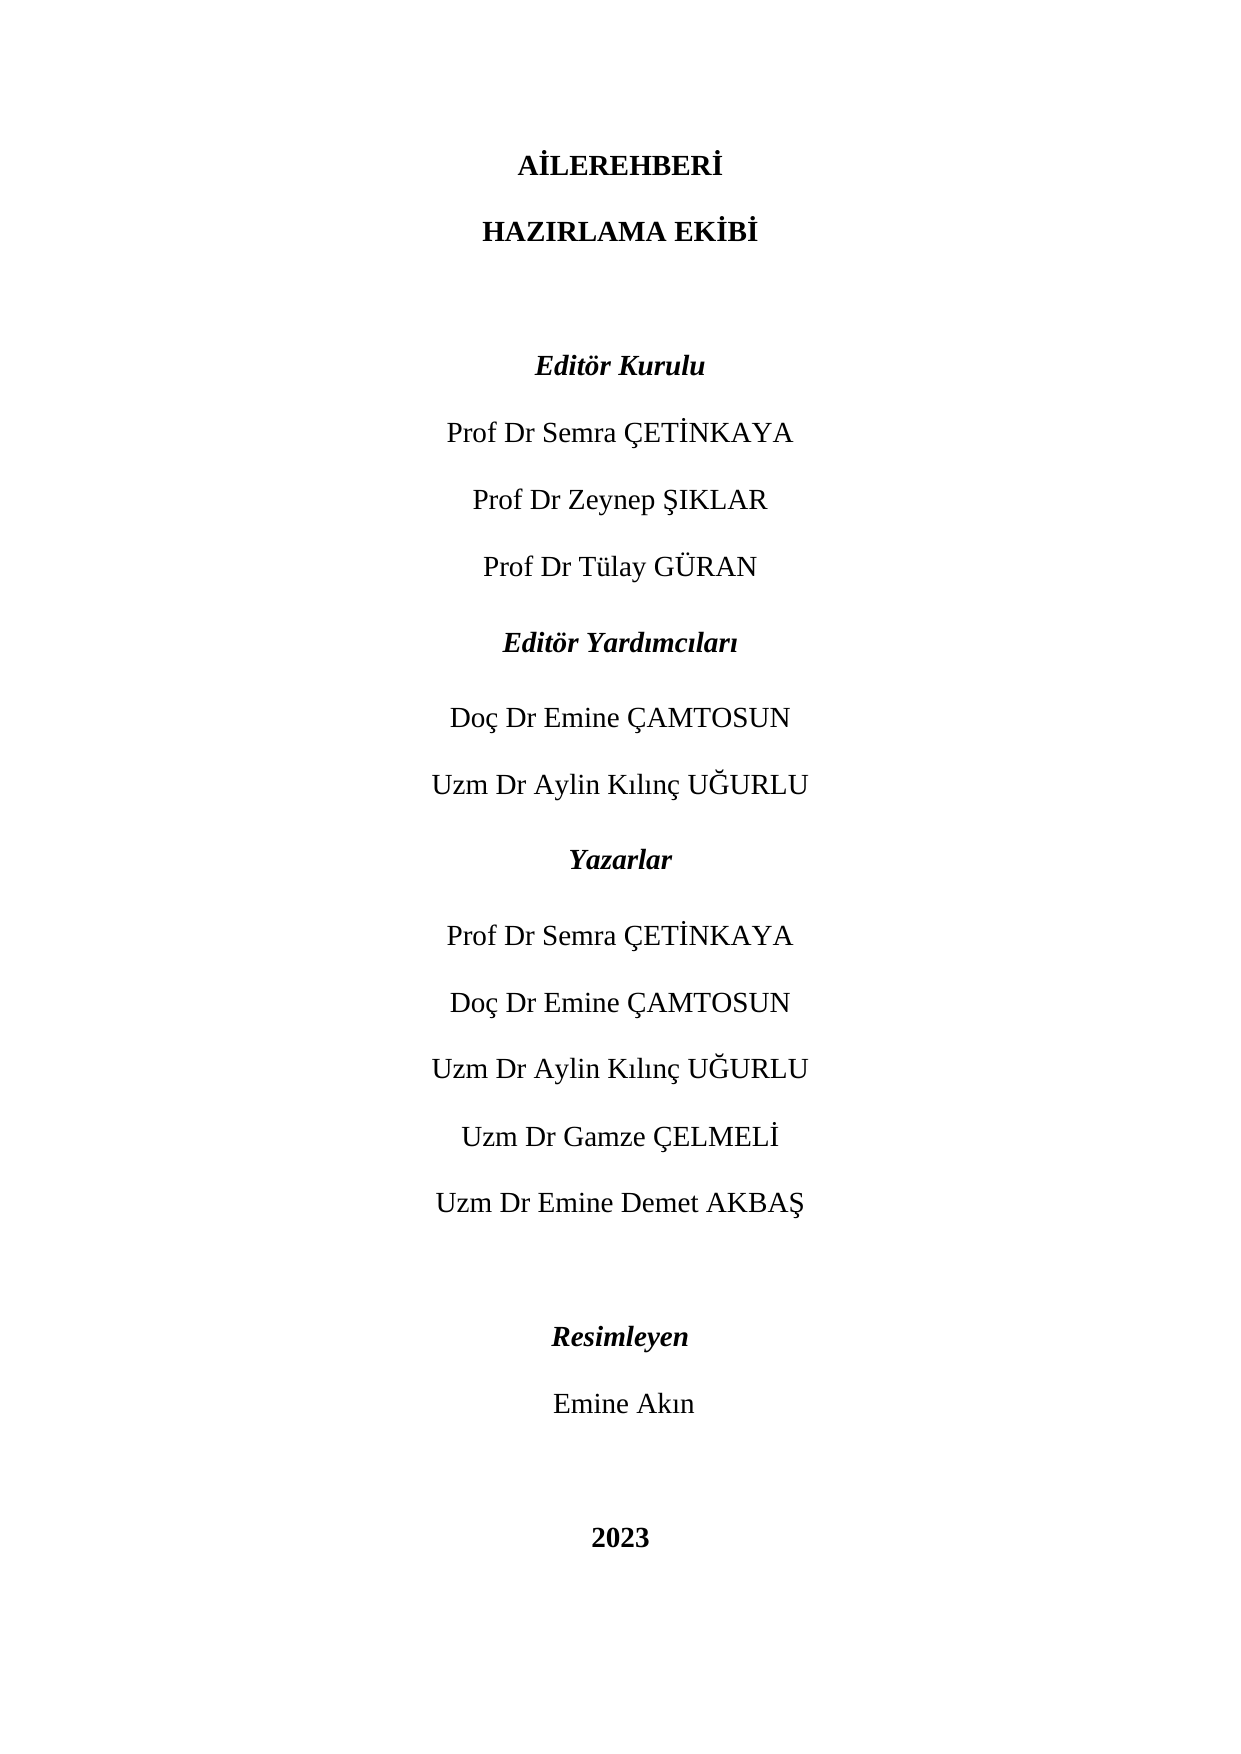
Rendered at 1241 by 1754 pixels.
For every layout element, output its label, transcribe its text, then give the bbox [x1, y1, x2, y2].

text 2023 [148, 1521, 1093, 1554]
text Resimleyen [148, 1319, 1093, 1353]
text Uzm Dr Aylin Kılınç UĞURLU [148, 767, 1093, 801]
text Uzm Dr Gamze ÇELMELİ [148, 1119, 1093, 1152]
text Yazarlar [148, 842, 1093, 876]
text AİLEREHBERİ [148, 148, 1093, 181]
text Prof Dr Semra ÇETİNKAYA [148, 918, 1093, 951]
text Uzm Dr Emine Demet AKBAŞ [148, 1186, 1093, 1219]
text Prof Dr Zeynep ŞIKLAR [148, 482, 1093, 516]
text Prof Dr Semra ÇETİNKAYA [148, 416, 1093, 449]
text Uzm Dr Aylin Kılınç UĞURLU [148, 1052, 1093, 1085]
text Editör Yardımcıları [148, 625, 1093, 658]
text Editör Kurulu [148, 348, 1093, 382]
text Doç Dr Emine ÇAMTOSUN [148, 985, 1093, 1018]
text Prof Dr Tülay GÜRAN [148, 549, 1093, 583]
text Doç Dr Emine ÇAMTOSUN [148, 700, 1093, 734]
text Emine Akın [148, 1387, 1093, 1420]
text HAZIRLAMA EKİBİ [148, 214, 1093, 248]
